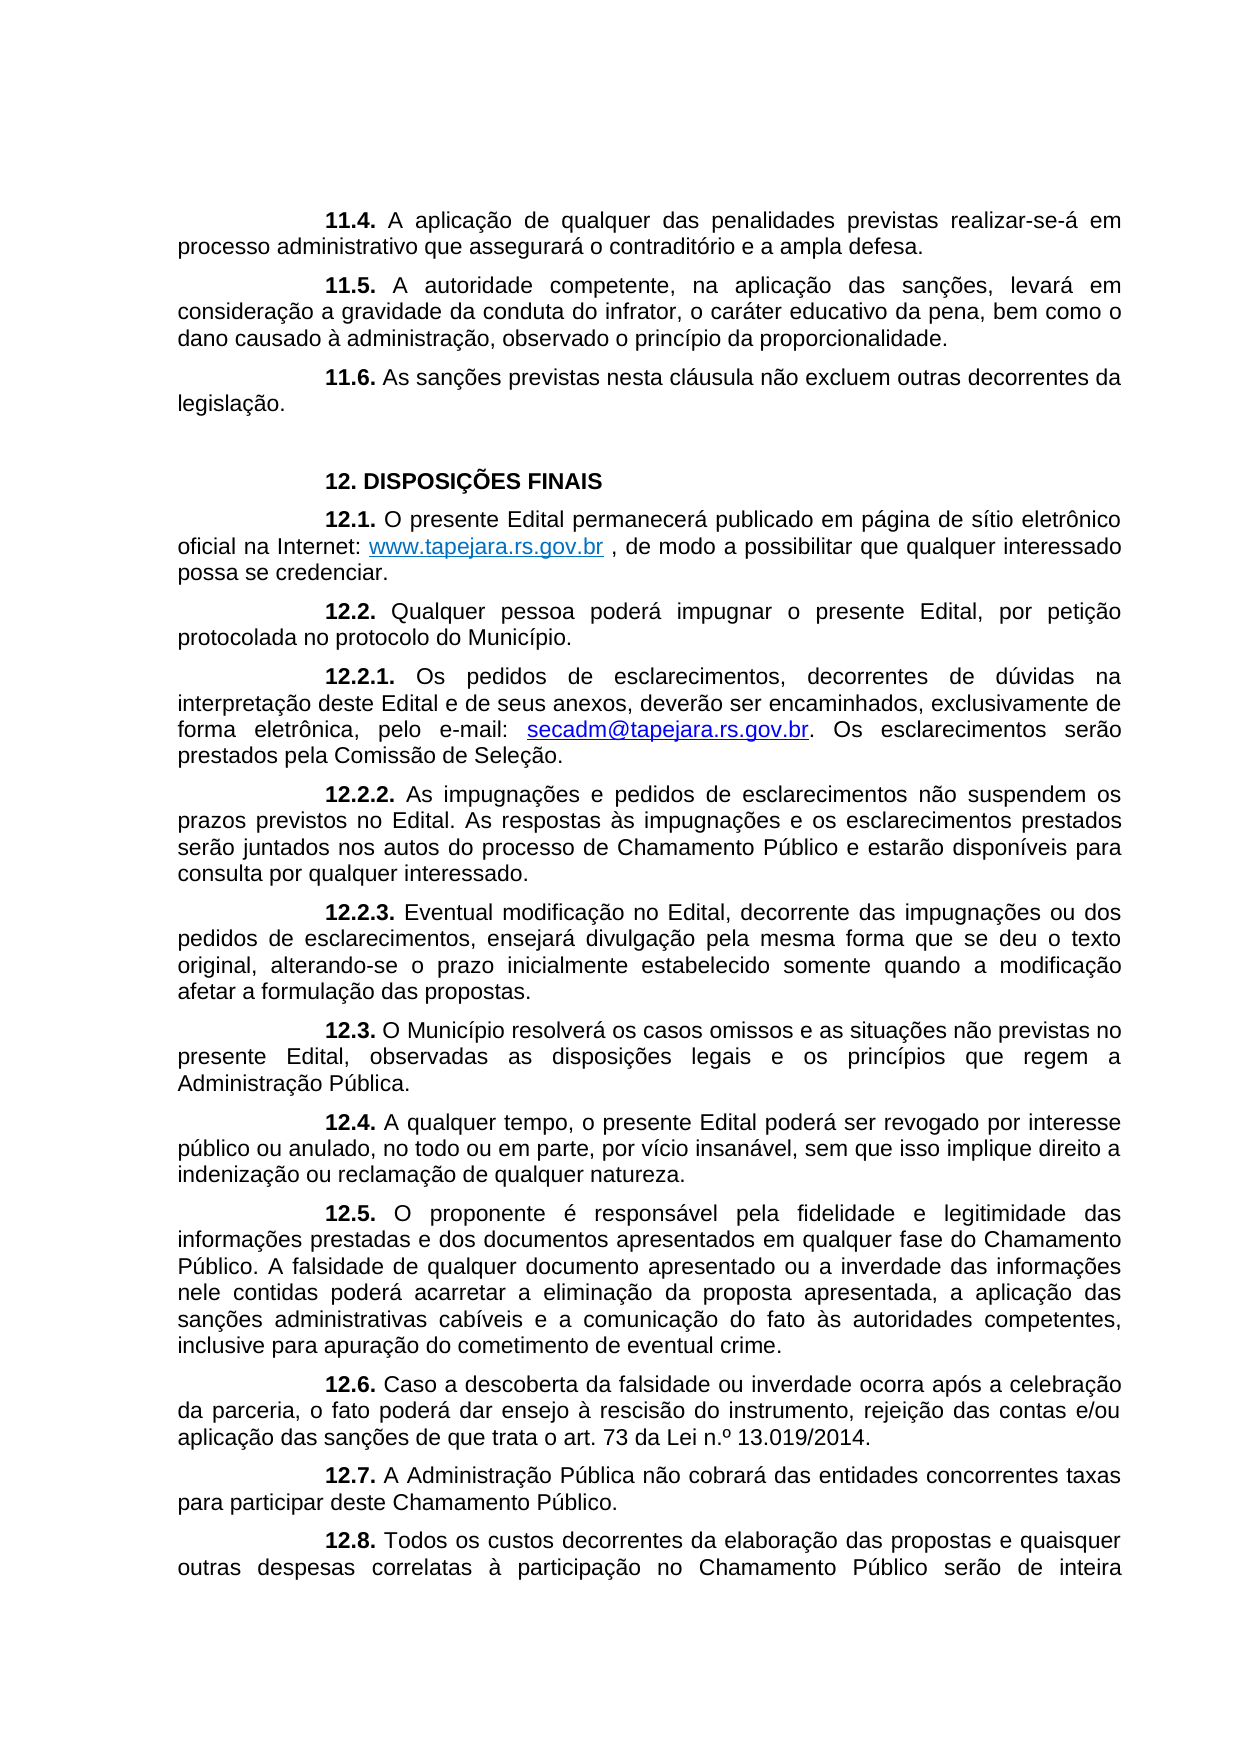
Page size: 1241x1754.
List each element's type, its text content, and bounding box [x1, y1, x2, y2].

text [177, 1527, 1122, 1580]
text 12.3. O Município resolverá os casos omissos e as situações não previstas no presente Edital, observadas as disposições legais e os princípios que regem a Administração Pública. [177, 1017, 1122, 1096]
text 12.2. Qualquer pessoa poderá impugnar o presente Edital, por petição protocolada no protocolo do Município. [177, 598, 1122, 651]
text 12.2.1. Os pedidos de esclarecimentos, decorrentes de dúvidas na interpretação deste Edital e de seus anexos, deverão ser encaminhados, exclusivamente de forma eletrônica, pelo e-mail: secadm@tapejara.rs.gov.br. Os esclarecimentos serão prestados pela Comissão de Seleção. [177, 663, 1122, 769]
text 11.4. A aplicação de qualquer das penalidades previstas realizar-se-á em processo administrativo que assegurará o contraditório e a ampla defesa. [177, 207, 1122, 259]
text 12.2.3. Eventual modificação no Edital, decorrente das impugnações ou dos pedidos de esclarecimentos, ensejará divulgação pela mesma forma que se deu o texto original, alterando-se o prazo inicialmente estabelecido somente quando a modificação afetar a formulação das propostas. [177, 899, 1122, 1004]
text 11.5. A autoridade competente, na aplicação das sanções, levará em consideração a gravidade da conduta do infrator, o caráter educativo da pena, bem como o dano causado à administração, observado o princípio da proporcionalidade. [177, 272, 1122, 351]
text 12. DISPOSIÇÕES FINAIS [177, 468, 1122, 494]
text 11.6. As sanções previstas nesta cláusula não excluem outras decorrentes da legislação. [177, 363, 1122, 416]
text 12.1. O presente Edital permanecerá publicado em página de sítio eletrônico oficial na Internet: www.tapejara.rs.gov.br , de modo a possibilitar que qualquer interessado possa se credenciar. [177, 506, 1122, 586]
text 12.6. Caso a descoberta da falsidade ou inverdade ocorra após a celebração da parceria, o fato poderá dar ensejo à rescisão do instrumento, rejeição das contas e/ou aplicação das sanções de que trata o art. 73 da Lei n.º 13.019/2014. [177, 1371, 1122, 1450]
text 12.2.2. As impugnações e pedidos de esclarecimentos não suspendem os prazos previstos no Edital. As respostas às impugnações e os esclarecimentos prestados serão juntados nos autos do processo de Chamamento Público e estarão disponíveis para consulta por qualquer interessado. [177, 781, 1122, 887]
text 12.5. O proponente é responsável pela fidelidade e legitimidade das informações prestadas e dos documentos apresentados em qualquer fase do Chamamento Público. A falsidade de qualquer documento apresentado ou a inverdade das informações nele contidas poderá acarretar a eliminação da proposta apresentada, a aplicação das sanções administrativas cabíveis e a comunicação do fato às autoridades competentes, inclusive para apuração do cometimento de eventual crime. [177, 1200, 1122, 1358]
text 12.7. A Administração Pública não cobrará das entidades concorrentes taxas para participar deste Chamamento Público. [177, 1462, 1122, 1515]
text 12.4. A qualquer tempo, o presente Edital poderá ser revogado por interesse público ou anulado, no todo ou em parte, por vício insanável, sem que isso implique direito a indenização ou reclamação de qualquer natureza. [177, 1108, 1122, 1188]
